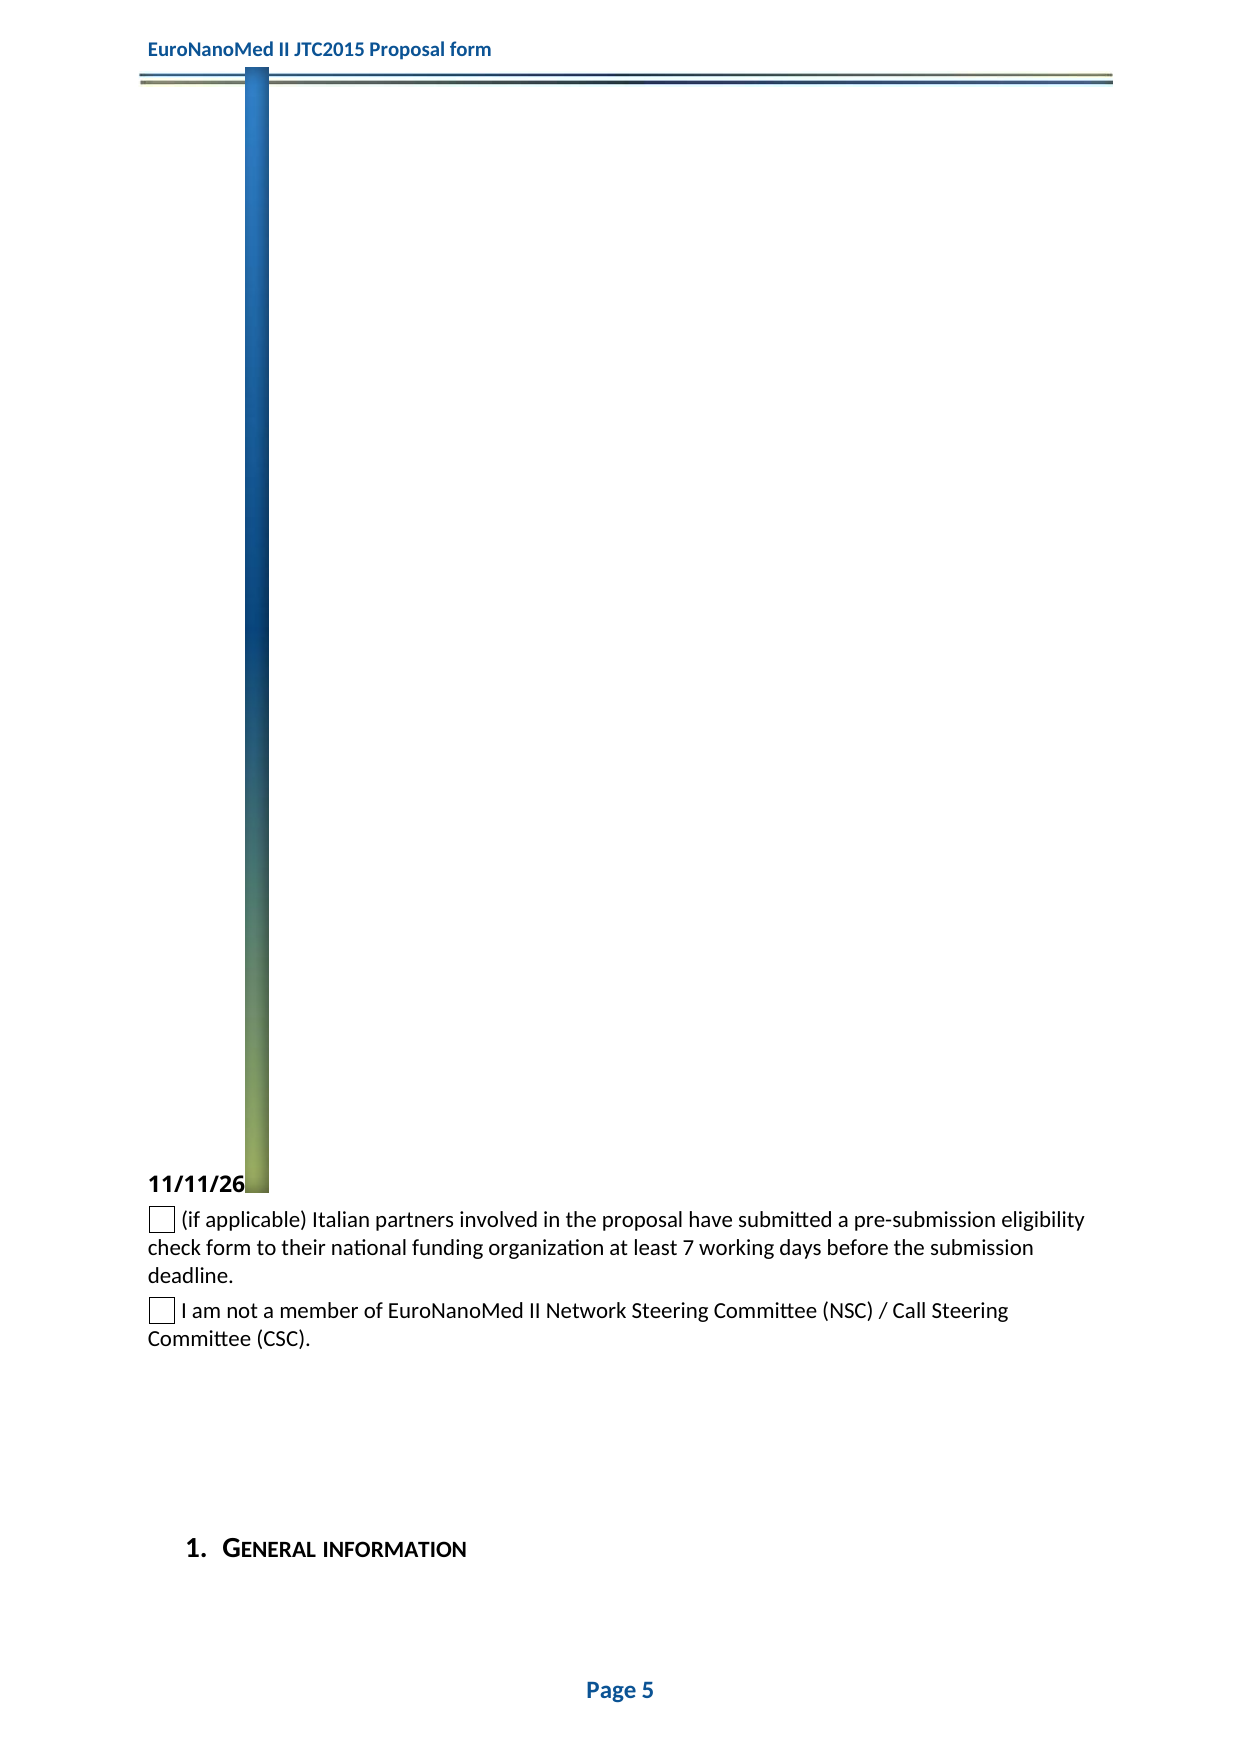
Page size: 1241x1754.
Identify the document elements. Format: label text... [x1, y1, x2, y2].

list General information [185, 1529, 1093, 1565]
text (if applicable) Italian partners involved in the proposal have submitted a pre-submission eligibility check form to their national funding organization at least 7 working days before the submission deadline. [148, 1206, 1093, 1289]
text I am not a member of EuroNanoMed II Network Steering Committee (NSC) / Call Steering Committee (CSC). [148, 1296, 1093, 1352]
picture [138, 67, 1113, 1193]
